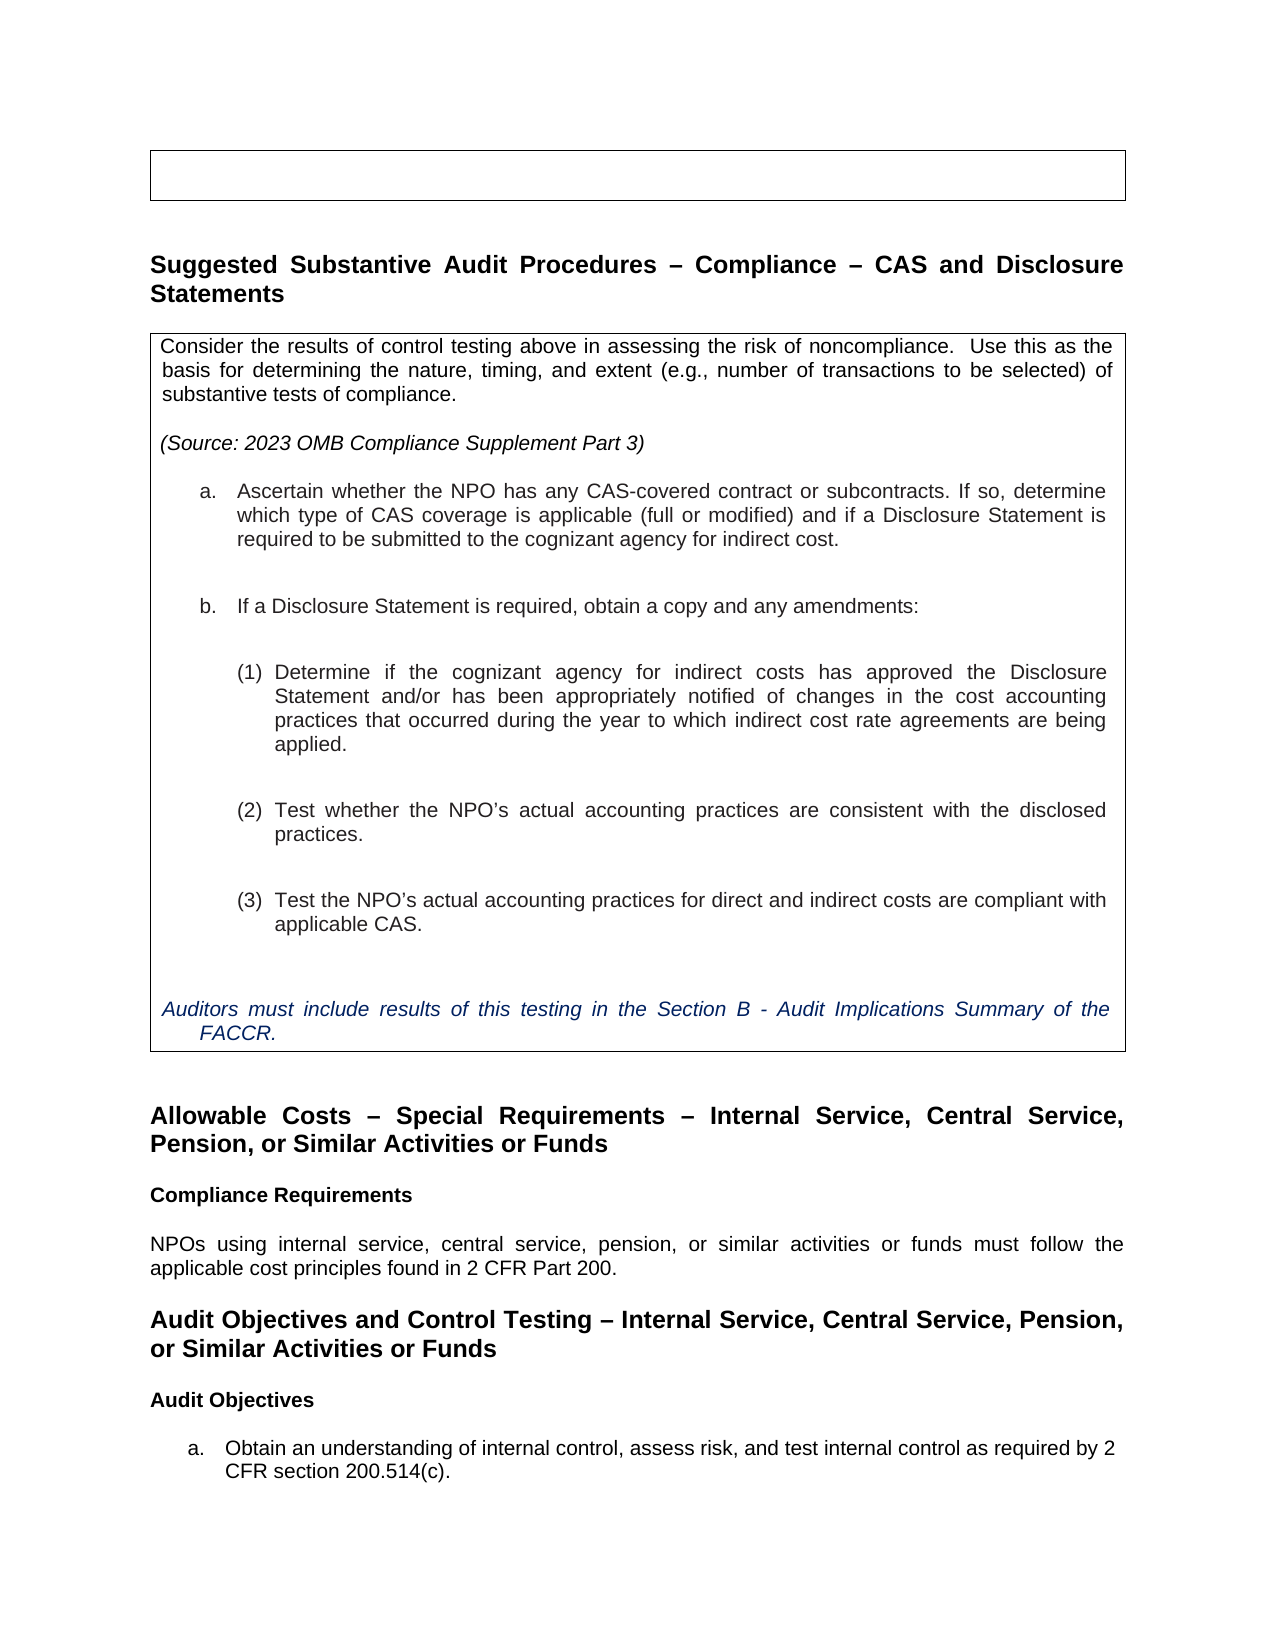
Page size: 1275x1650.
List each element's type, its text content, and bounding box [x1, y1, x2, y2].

text Compliance Requirements [150, 1183, 1125, 1207]
table_header Consider the results of control testing above in assessing the risk of noncompliance. Use this as the basis for determining the nature, timing, and extent (e.g., number of transactions to be selected) of substantive tests of compliance. (Source: 2023 OMB Compliance Supplement Part 3) Ascertain whether the NPO has any CAS-covered contract or subcontracts. If so, determine which type of CAS coverage is applicable (full or modified) and if a Disclosure Statement is required to be submitted to the cognizant agency for indirect cost. If a Disclosure Statement is required, obtain a copy and any amendments: Determine if the cognizant agency for indirect costs has approved the Disclosure Statement and/or has been appropriately notified of changes in the cost accounting practices that occurred during the year to which indirect cost rate agreements are being applied. Test whether the NPO’s actual accounting practices are consistent with the disclosed practices. Test the NPO’s actual accounting practices for direct and indirect costs are compliant with applicable CAS. Auditors must include results of this testing in the Section B - Audit Implications Summary of the FACCR. [151, 334, 1125, 1051]
text NPOs using internal service, central service, pension, or similar activities or funds must follow the applicable cost principles found in 2 CFR Part 200. [150, 1232, 1125, 1280]
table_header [151, 151, 1125, 200]
subtitle Allowable Costs – Special Requirements – Internal Service, Central Service, Pension, or Similar Activities or Funds [150, 1101, 1125, 1158]
subtitle Suggested Substantive Audit Procedures – Compliance – CAS and Disclosure Statements [150, 250, 1125, 307]
text Audit Objectives [150, 1387, 1125, 1411]
list Obtain an understanding of internal control, assess risk, and test internal control as required by 2 CFR section 200.514(c). [187, 1435, 1125, 1483]
subtitle Audit Objectives and Control Testing – Internal Service, Central Service, Pension, or Similar Activities or Funds [150, 1305, 1125, 1362]
